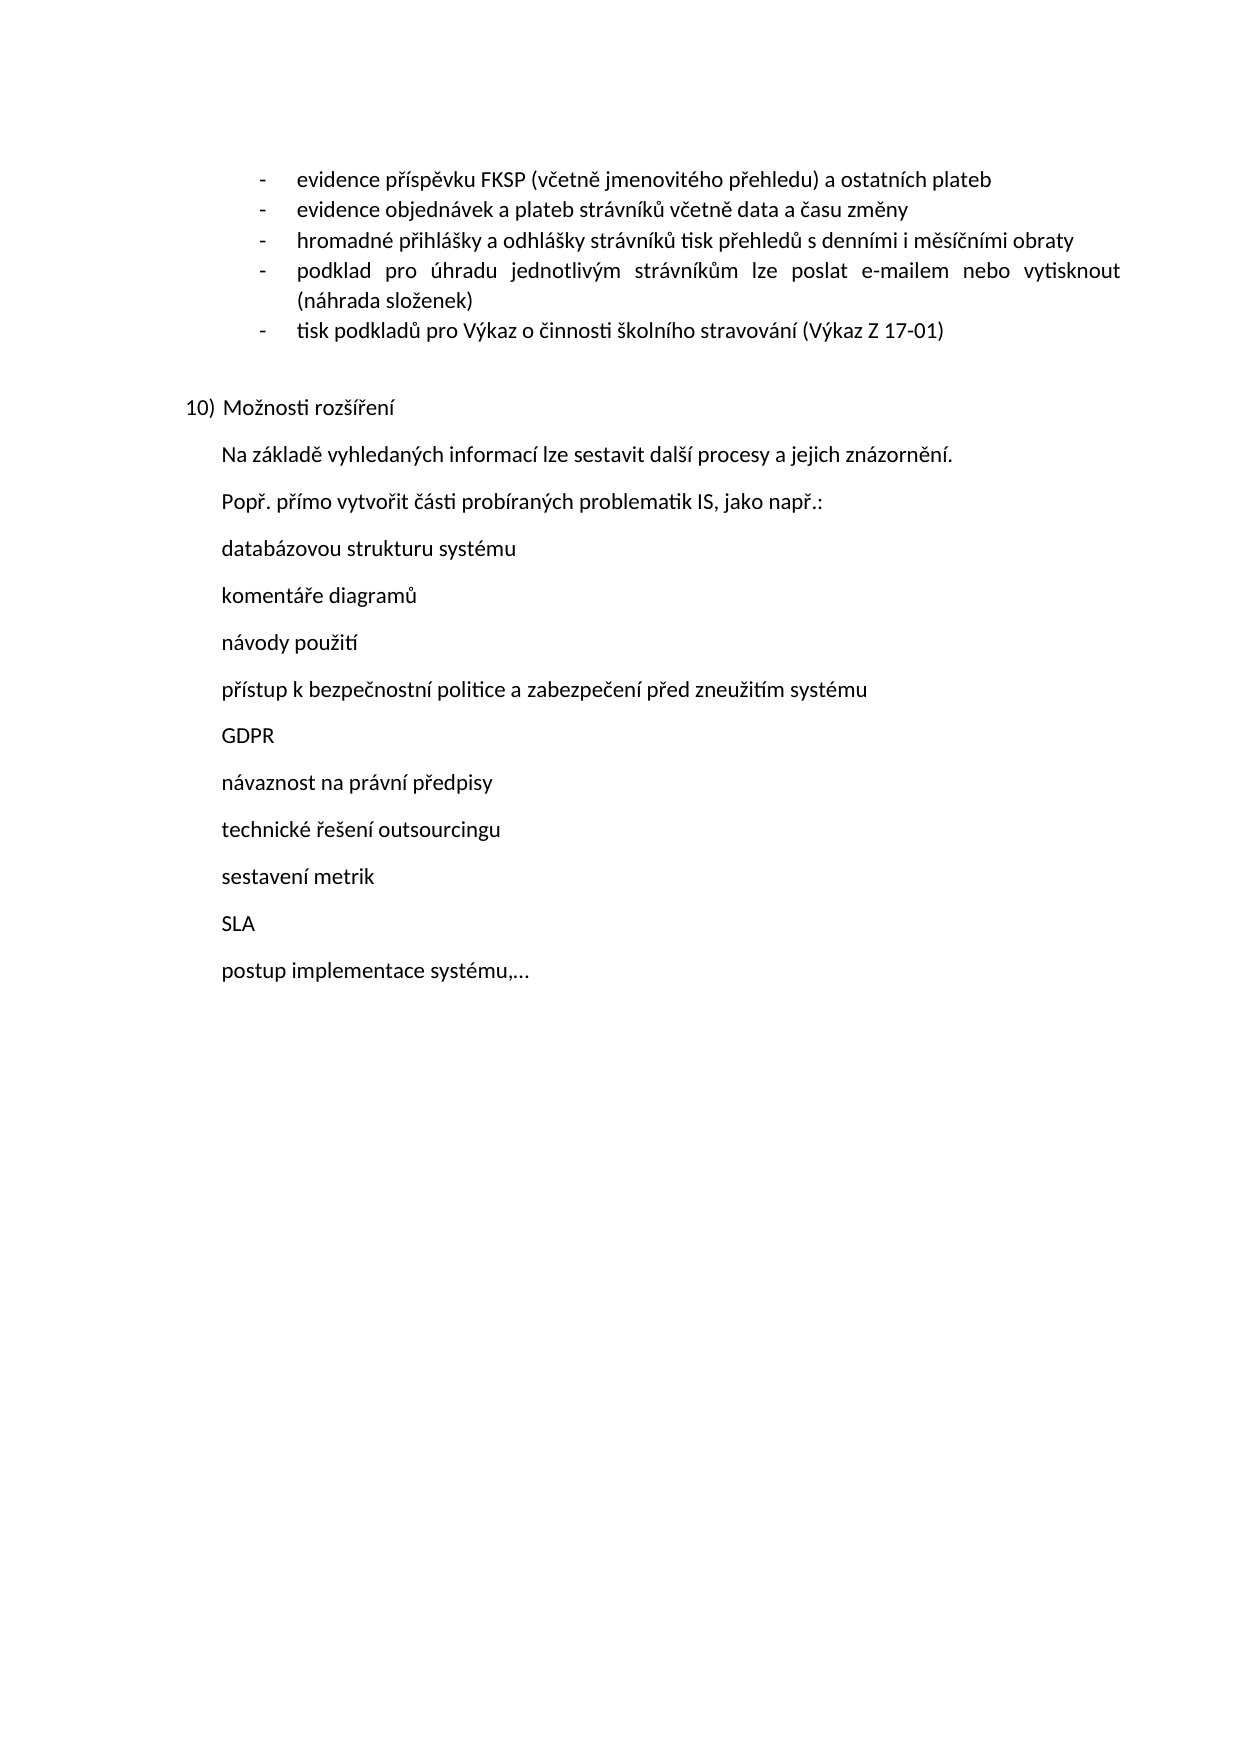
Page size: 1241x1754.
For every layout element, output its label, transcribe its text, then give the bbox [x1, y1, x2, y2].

text databázovou strukturu systému [221, 534, 1122, 562]
text komentáře diagramů [221, 581, 1122, 609]
text postup implementace systému,… [221, 956, 1122, 984]
text návaznost na právní předpisy [221, 768, 1122, 797]
list evidence objednávek a plateb strávníků včetně data a času změny [259, 196, 1122, 224]
list evidence příspěvku FKSP (včetně jmenovitého přehledu) a ostatních plateb [259, 165, 1122, 193]
list hromadné přihlášky a odhlášky strávníků tisk přehledů s denními i měsíčními obraty [259, 226, 1122, 254]
text Na základě vyhledaných informací lze sestavit další procesy a jejich znázornění. [221, 440, 1122, 468]
text návody použití [221, 628, 1122, 656]
list Možnosti rozšíření [185, 393, 1122, 422]
text sestavení metrik [221, 862, 1122, 890]
text SLA [221, 909, 1122, 937]
text Popř. přímo vytvořit části probíraných problematik IS, jako např.: [221, 487, 1122, 515]
text technické řešení outsourcingu [221, 815, 1122, 843]
list tisk podkladů pro Výkaz o činnosti školního stravování (Výkaz Z 17-01) [259, 316, 1122, 344]
list podklad pro úhradu jednotlivým strávníkům lze poslat e-mailem nebo vytisknout (náhrada složenek) [259, 256, 1122, 314]
text GDPR [221, 722, 1122, 750]
text přístup k bezpečnostní politice a zabezpečení před zneužitím systému [221, 675, 1122, 703]
